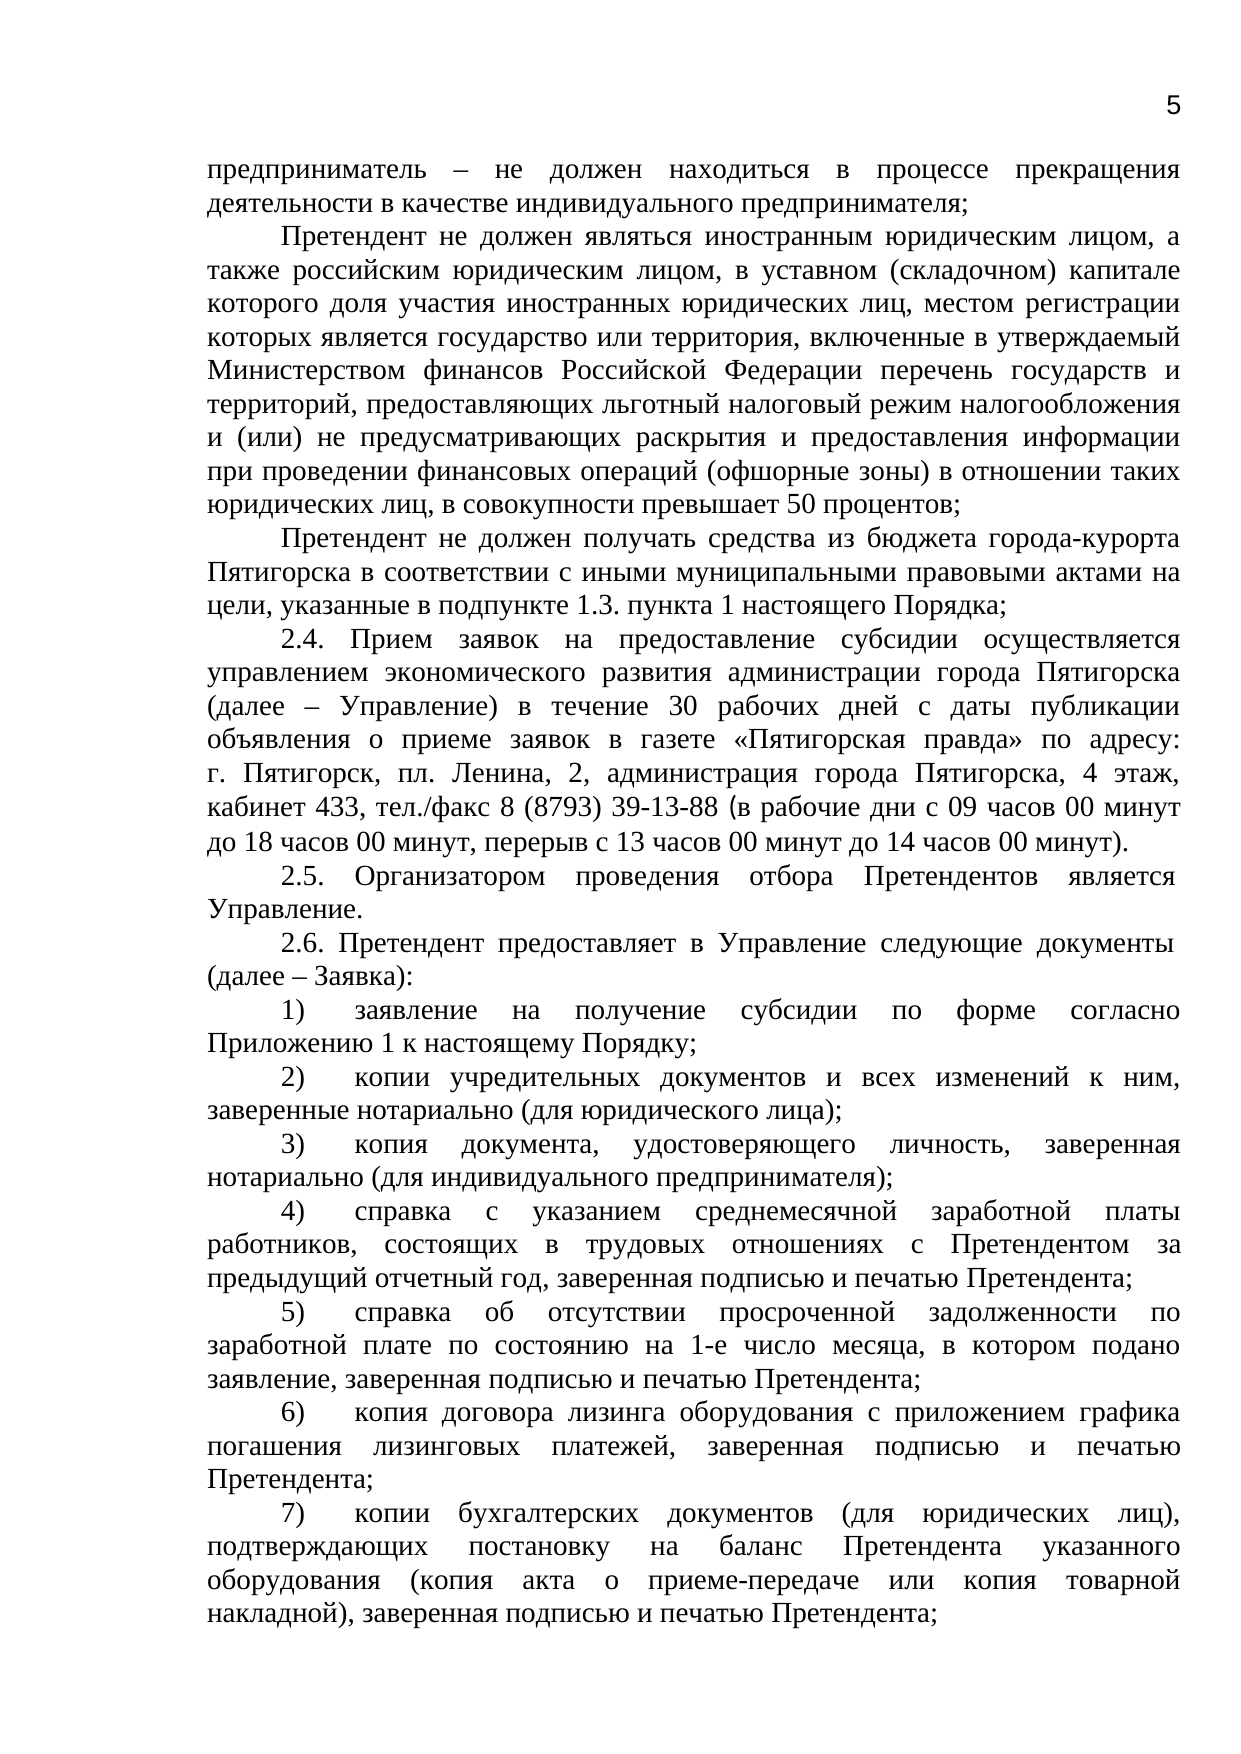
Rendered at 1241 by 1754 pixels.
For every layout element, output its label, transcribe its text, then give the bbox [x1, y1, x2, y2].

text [207, 151, 1181, 218]
list заявление на получение субсидии по форме согласно Приложению 1 к настоящему Порядку; [207, 992, 1181, 1059]
list копия документа, удостоверяющего личность, заверенная нотариально (для индивидуального предпринимателя); [207, 1126, 1181, 1193]
list справка об отсутствии просроченной задолженности по заработной плате по состоянию на 1-е число месяца, в котором подано заявление, заверенная подписью и печатью Претендента; [207, 1294, 1181, 1394]
text 2.5. Организатором проведения отбора Претендентов является Управление. [207, 858, 1175, 925]
list справка с указанием среднемесячной заработной платы работников, состоящих в трудовых отношениях с Претендентом за предыдущий отчетный год, заверенная подписью и печатью Претендента; [207, 1193, 1181, 1294]
list копии бухгалтерских документов (для юридических лиц), подтверждающих постановку на баланс Претендента указанного оборудования (копия акта о приеме-передаче или копия товарной накладной), заверенная подписью и печатью Претендента; [207, 1495, 1181, 1629]
text Претендент не должен получать средства из бюджета города-курорта Пятигорска в соответствии с иными муниципальными правовыми актами на цели, указанные в подпункте 1.3. пункта 1 настоящего Порядка; [207, 520, 1181, 621]
text 2.4. Прием заявок на предоставление субсидии осуществляется управлением экономического развития администрации города Пятигорска (далее – Управление) в течение 30 рабочих дней с даты публикации объявления о приеме заявок в газете «Пятигорская правда» по адресу: г. Пятигорск, пл. Ленина, 2, администрация города Пятигорска, 4 этаж, кабинет 433, тел./факс 8 (8793) 39-13-88 (в рабочие дни с 09 часов 00 минут до 18 часов 00 минут, перерыв с 13 часов 00 минут до 14 часов 00 минут). [207, 621, 1181, 858]
list копия договора лизинга оборудования с приложением графика погашения лизинговых платежей, заверенная подписью и печатью Претендента; [207, 1394, 1181, 1495]
text Претендент не должен являться иностранным юридическим лицом, а также российским юридическим лицом, в уставном (складочном) капитале которого доля участия иностранных юридических лиц, местом регистрации которых является государство или территория, включенные в утверждаемый Министерством финансов Российской Федерации перечень государств и территорий, предоставляющих льготный налоговый режим налогообложения и (или) не предусматривающих раскрытия и предоставления информации при проведении финансовых операций (офшорные зоны) в отношении таких юридических лиц, в совокупности превышает 50 процентов; [207, 218, 1181, 520]
list копии учредительных документов и всех изменений к ним, заверенные нотариально (для юридического лица); [207, 1059, 1181, 1126]
text 2.6. Претендент предоставляет в Управление следующие документы (далее – Заявка): [207, 925, 1175, 992]
